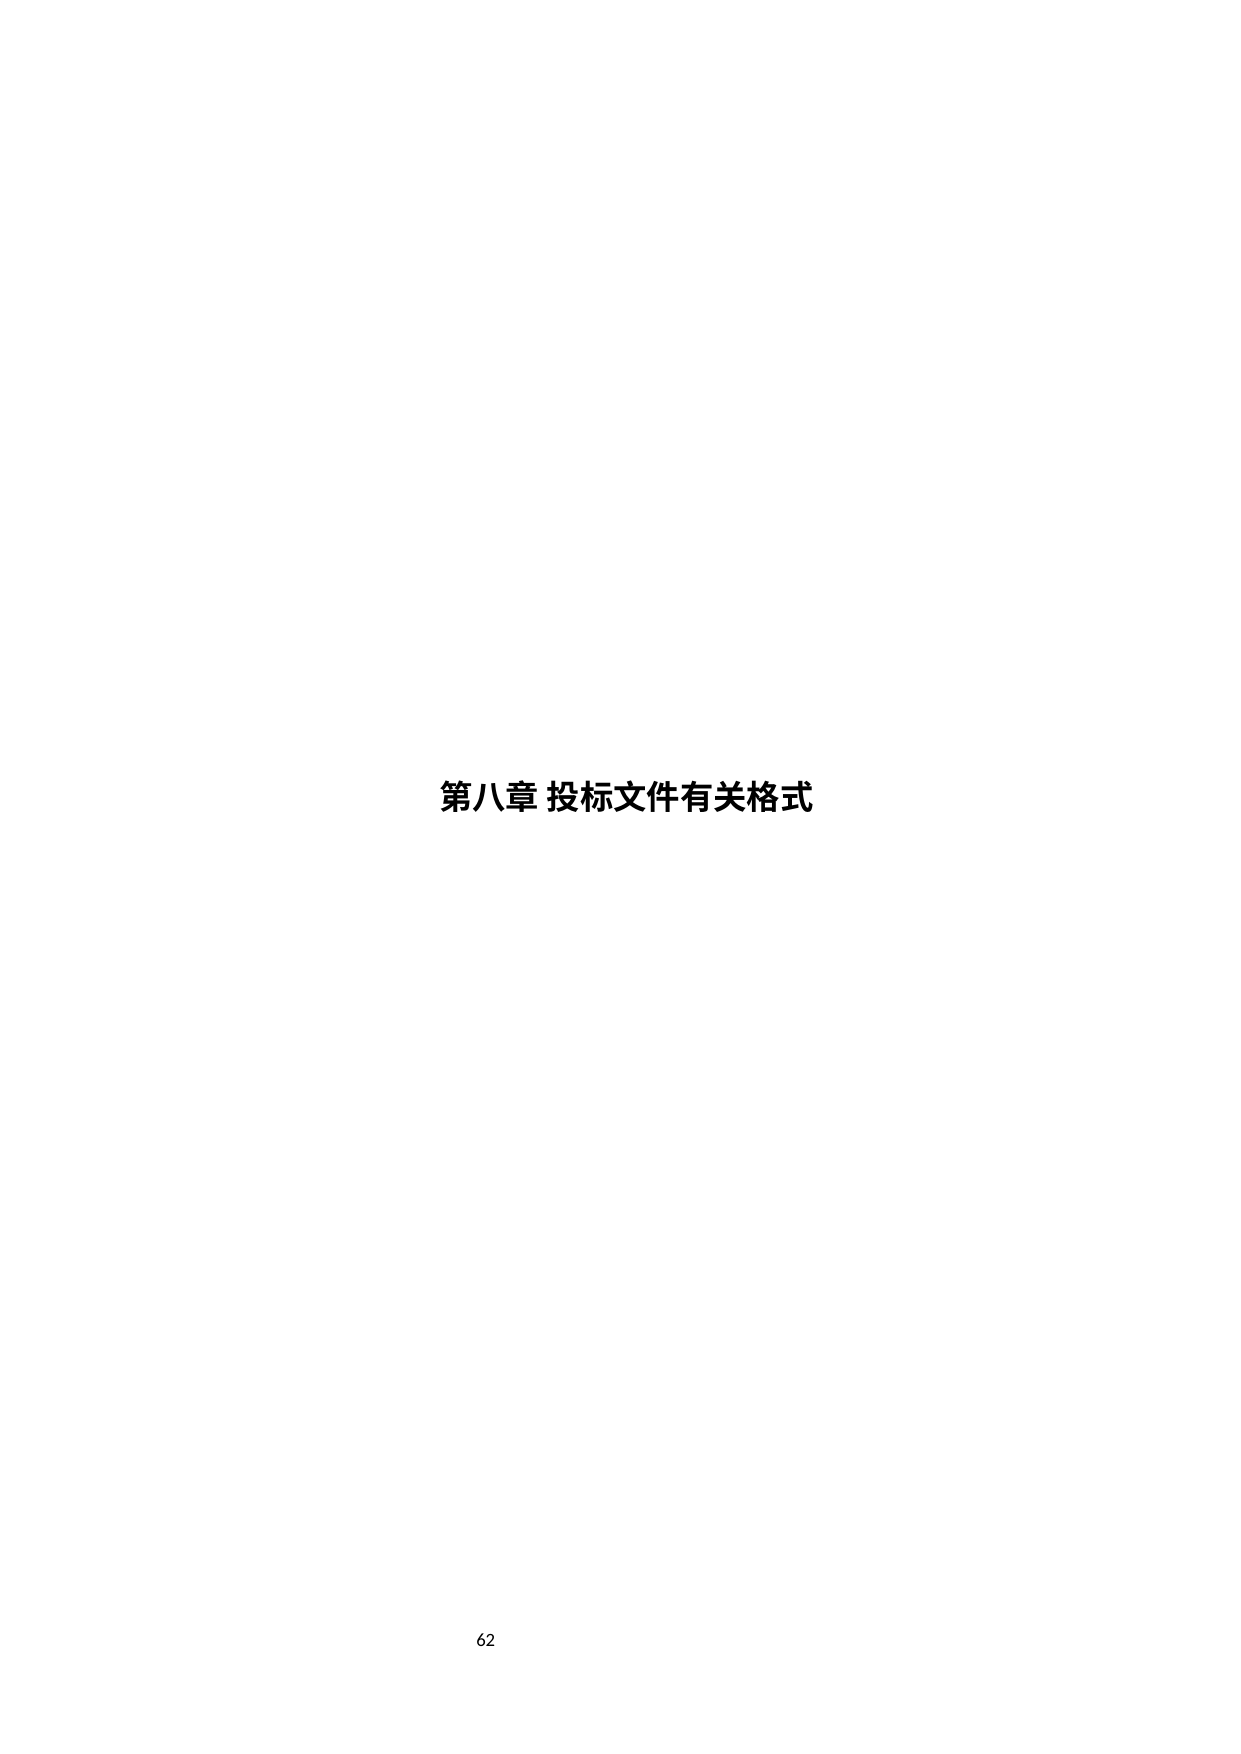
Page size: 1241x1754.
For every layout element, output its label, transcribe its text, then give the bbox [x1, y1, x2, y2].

text 第八章 投标文件有关格式 [165, 763, 1087, 828]
